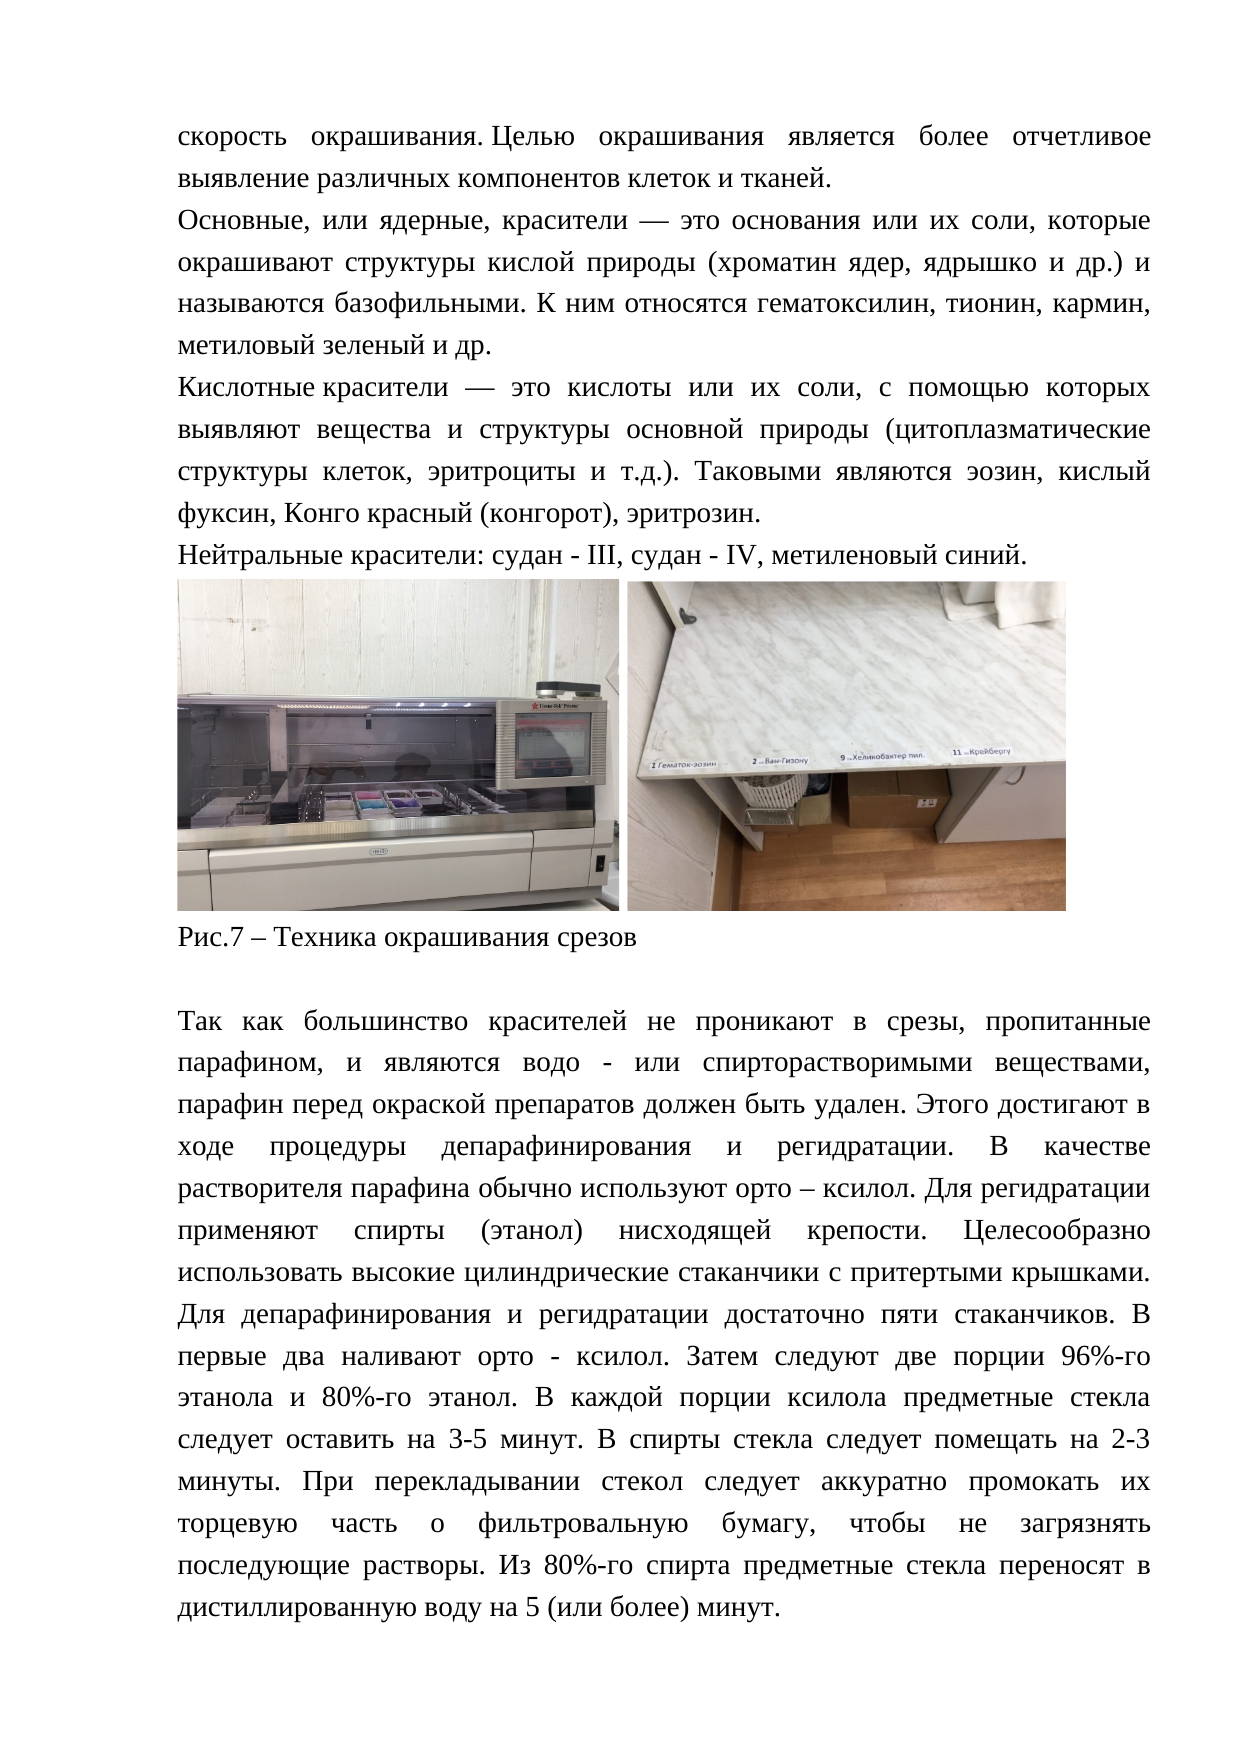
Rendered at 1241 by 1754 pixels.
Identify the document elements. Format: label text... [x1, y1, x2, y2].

picture [628, 582, 1065, 911]
text Нейтральные красители: судан - III, судан - IV, метиленовый синий. [177, 537, 1152, 570]
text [177, 152, 1152, 193]
picture [177, 579, 620, 911]
text Основные, или ядерные, красители — это основания или их соли, которые окрашивают структуры кислой природы (хроматин ядер, ядрышко и др.) и называются базофильными. К ним относятся гематоксилин, тионин, кармин, метиловый зеленый и др. [177, 202, 1152, 361]
text Рис.7 – Техника окрашивания срезов [177, 919, 1152, 952]
text Кислотные красители — это кислоты или их соли, с помощью которых выявляют вещества и структуры основной природы (цитоплазматические структуры клеток, эритроциты и т.д.). Таковыми являются эозин, кислый фуксин, Конго красный (конгорот), эритрозин. [177, 369, 1152, 528]
text Так как большинство красителей не проникают в срезы, пропитанные парафином, и являются водо - или спирторастворимыми веществами, парафин перед окраской препаратов должен быть удален. Этого достигают в ходе процедуры депарафинирования и регидратации. В качестве растворителя парафина обычно используют орто – ксилол. Для регидратации применяют спирты (этанол) нисходящей крепости. Целесообразно использовать высокие цилиндрические стаканчики с притертыми крышками. Для депарафинирования и регидратации достаточно пяти стаканчиков. В первые два наливают орто - ксилол. Затем следуют две порции 96%-го этанола и 80%-го этанол. В каждой порции ксилола предметные стекла следует оставить на 3-5 минут. В спирты стекла следует помещать на 2-3 минуты. При перекладывании стекол следует аккуратно промокать их торцевую часть о фильтровальную бумагу, чтобы не загрязнять последующие растворы. Из 80%-го спирта предметные стекла переносят в дистиллированную воду на 5 (или более) минут. [177, 1003, 1152, 1622]
